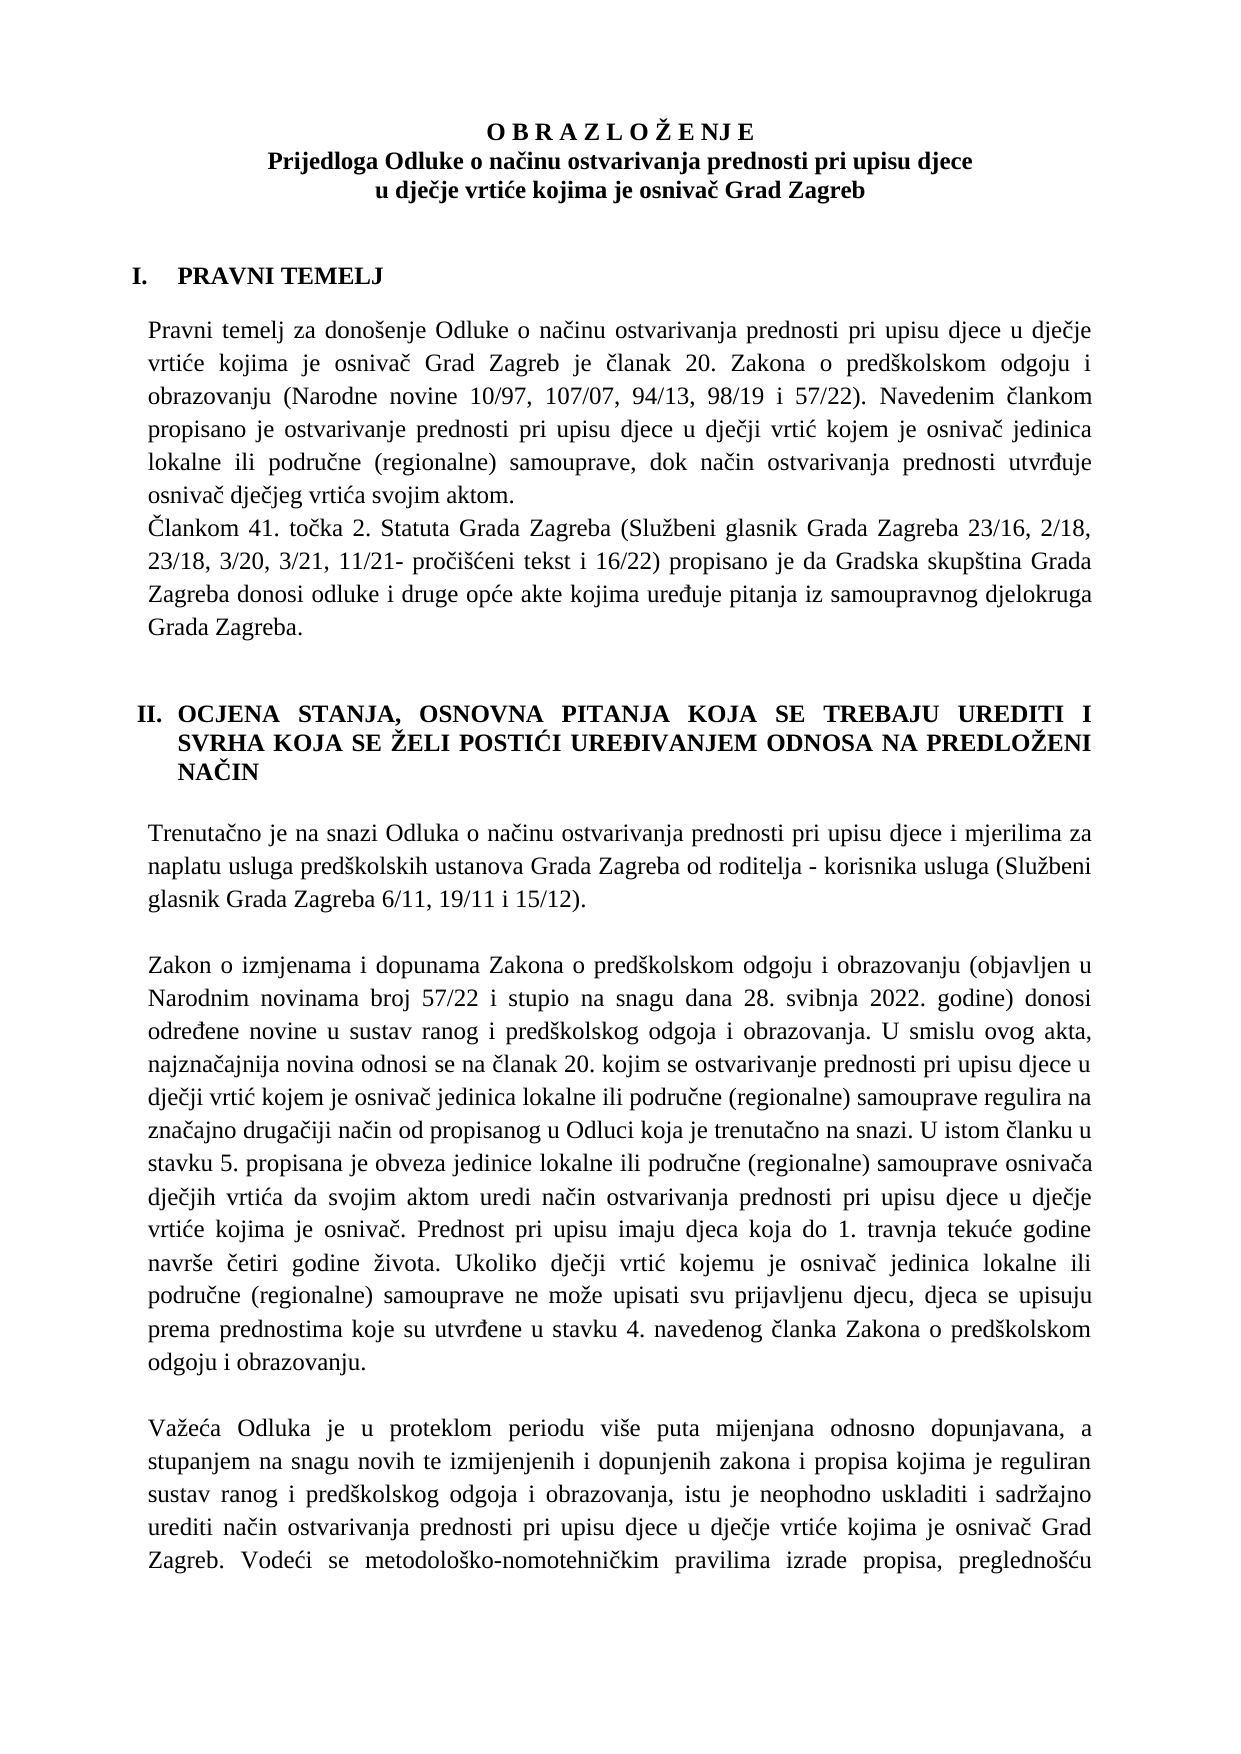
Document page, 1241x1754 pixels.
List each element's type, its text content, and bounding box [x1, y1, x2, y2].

text Zakon o izmjenama i dopunama Zakona o predškolskom odgoju i obrazovanju (objavljen u Narodnim novinama broj 57/22 i stupio na snagu dana 28. svibnja 2022. godine) donosi određene novine u sustav ranog i predškolskog odgoja i obrazovanja. U smislu ovog akta, najznačajnija novina odnosi se na članak 20. kojim se ostvarivanje prednosti pri upisu djece u dječji vrtić kojem je osnivač jedinica lokalne ili područne (regionalne) samouprave regulira na značajno drugačiji način od propisanog u Odluci koja je trenutačno na snazi. U istom članku u stavku 5. propisana je obveza jedinice lokalne ili područne (regionalne) samouprave osnivača dječjih vrtića da svojim aktom uredi način ostvarivanja prednosti pri upisu djece u dječje vrtiće kojima je osnivač. Prednost pri upisu imaju djeca koja do 1. travnja tekuće godine navrše četiri godine života. Ukoliko dječji vrtić kojemu je osnivač jedinica lokalne ili područne (regionalne) samouprave ne može upisati svu prijavljenu djecu, djeca se upisuju prema prednostima koje su utvrđene u stavku 4. navedenog članka Zakona o predškolskom odgoju i obrazovanju. [148, 950, 1093, 1375]
text Prijedloga Odluke o načinu ostvarivanja prednosti pri upisu djece [148, 146, 1093, 175]
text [148, 1413, 1093, 1573]
text u dječje vrtiće kojima je osnivač Grad Zagreb [148, 175, 1093, 204]
list OCJENA STANJA, OSNOVNA PITANJA KOJA SE TREBAJU UREDITI I SVRHA KOJA SE ŽELI POSTIĆI UREĐIVANJEM ODNOSA NA PREDLOŽENI NAČIN [162, 699, 1093, 785]
text Trenutačno je na snazi Odluka o načinu ostvarivanja prednosti pri upisu djece i mjerilima za naplatu usluga predškolskih ustanova Grada Zagreba od roditelja - korisnika usluga (Službeni glasnik Grada Zagreba 6/11, 19/11 i 15/12). [148, 818, 1093, 913]
text Pravni temelj za donošenje Odluke o načinu ostvarivanja prednosti pri upisu djece u dječje vrtiće kojima je osnivač Grad Zagreb je članak 20. Zakona o predškolskom odgoju i obrazovanju (Narodne novine 10/97, 107/07, 94/13, 98/19 i 57/22). Navedenim člankom propisano je ostvarivanje prednosti pri upisu djece u dječji vrtić kojem je osnivač jedinica lokalne ili područne (regionalne) samouprave, dok način ostvarivanja prednosti utvrđuje osnivač dječjeg vrtića svojim aktom. [148, 315, 1093, 509]
list PRAVNI TEMELJ [148, 261, 1093, 290]
text Člankom 41. točka 2. Statuta Grada Zagreba (Službeni glasnik Grada Zagreba 23/16, 2/18, 23/18, 3/20, 3/21, 11/21- pročišćeni tekst i 16/22) propisano je da Gradska skupština Grada Zagreba donosi odluke i druge opće akte kojima uređuje pitanja iz samoupravnog djelokruga Grada Zagreba. [148, 513, 1093, 641]
text O B R A Z L O Ž E NJ E [148, 117, 1093, 146]
